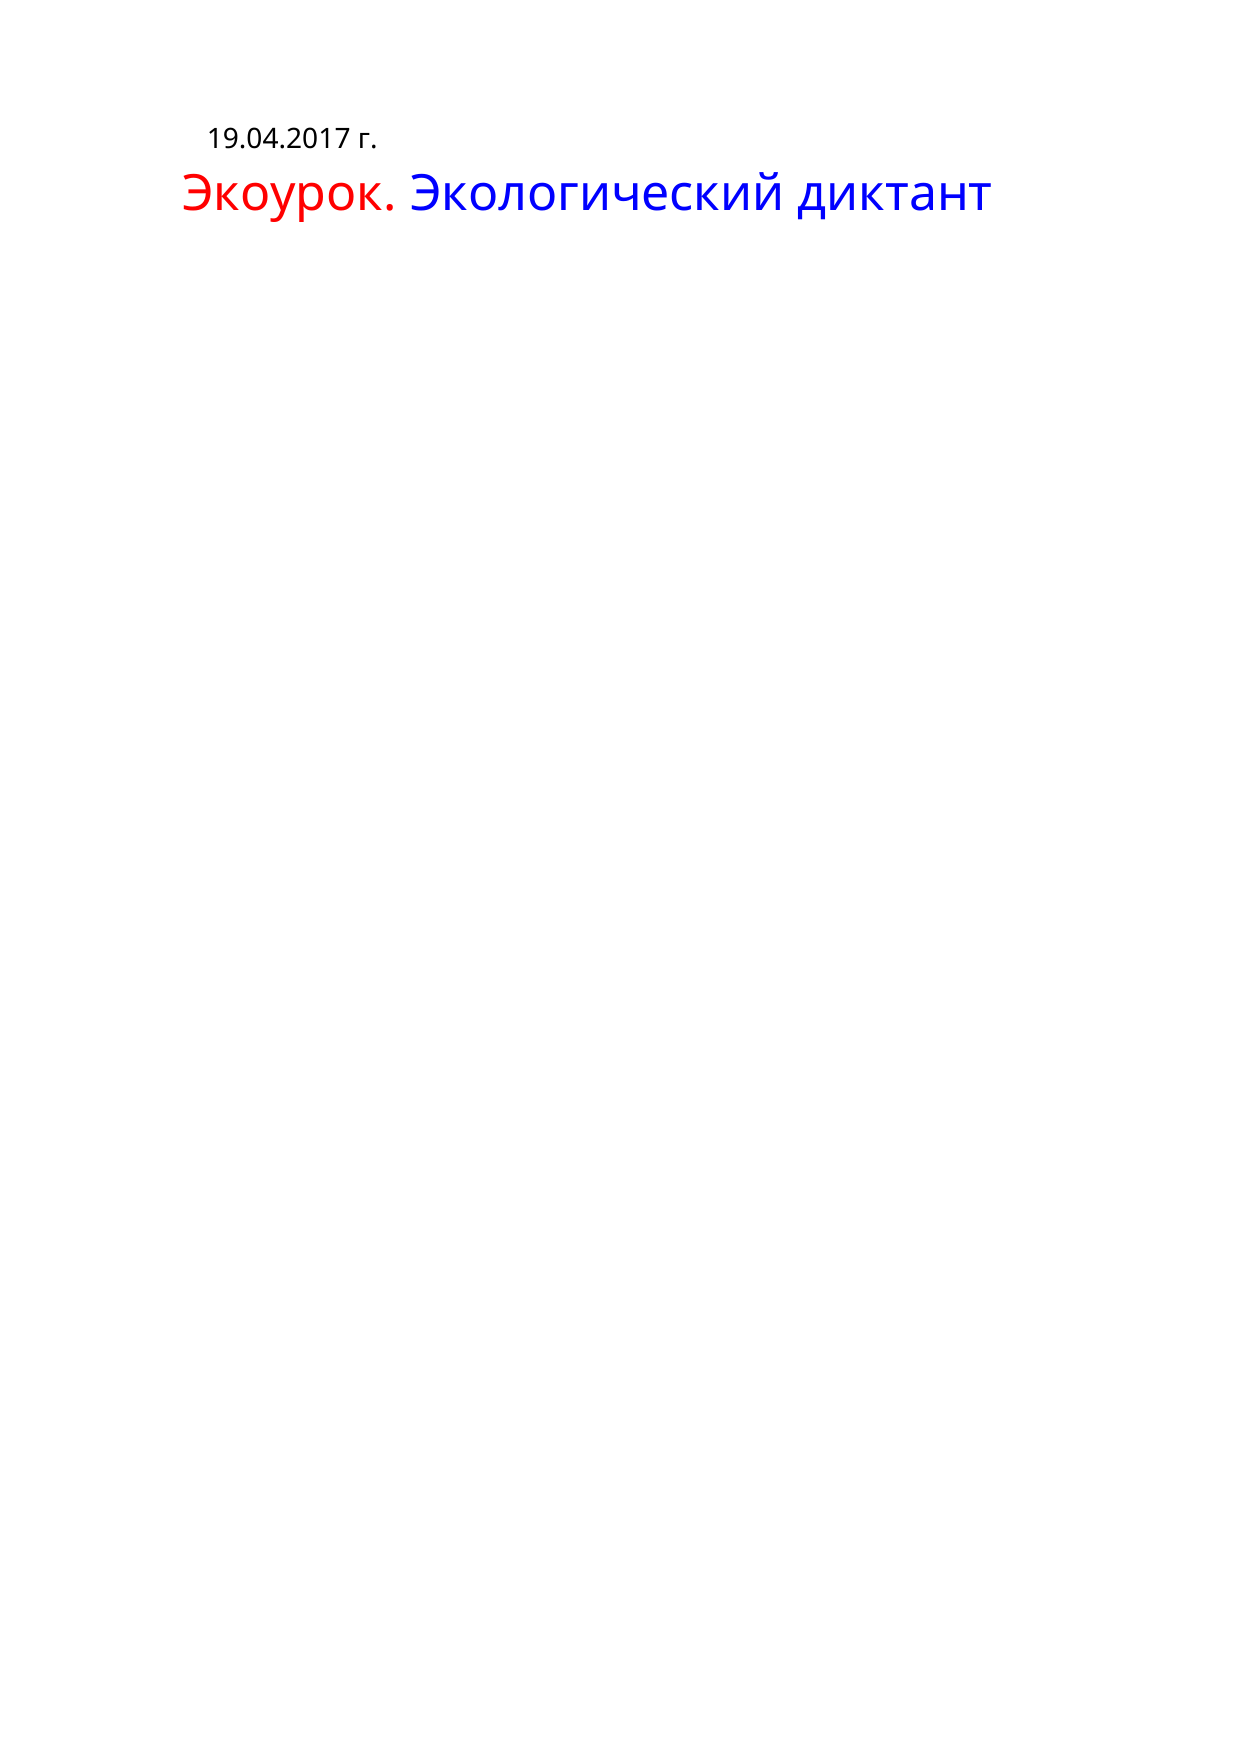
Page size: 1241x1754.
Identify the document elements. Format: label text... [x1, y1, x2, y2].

text 19.04.2017 г. [177, 118, 1152, 156]
text Экоурок. Экологический диктант [177, 156, 1152, 224]
